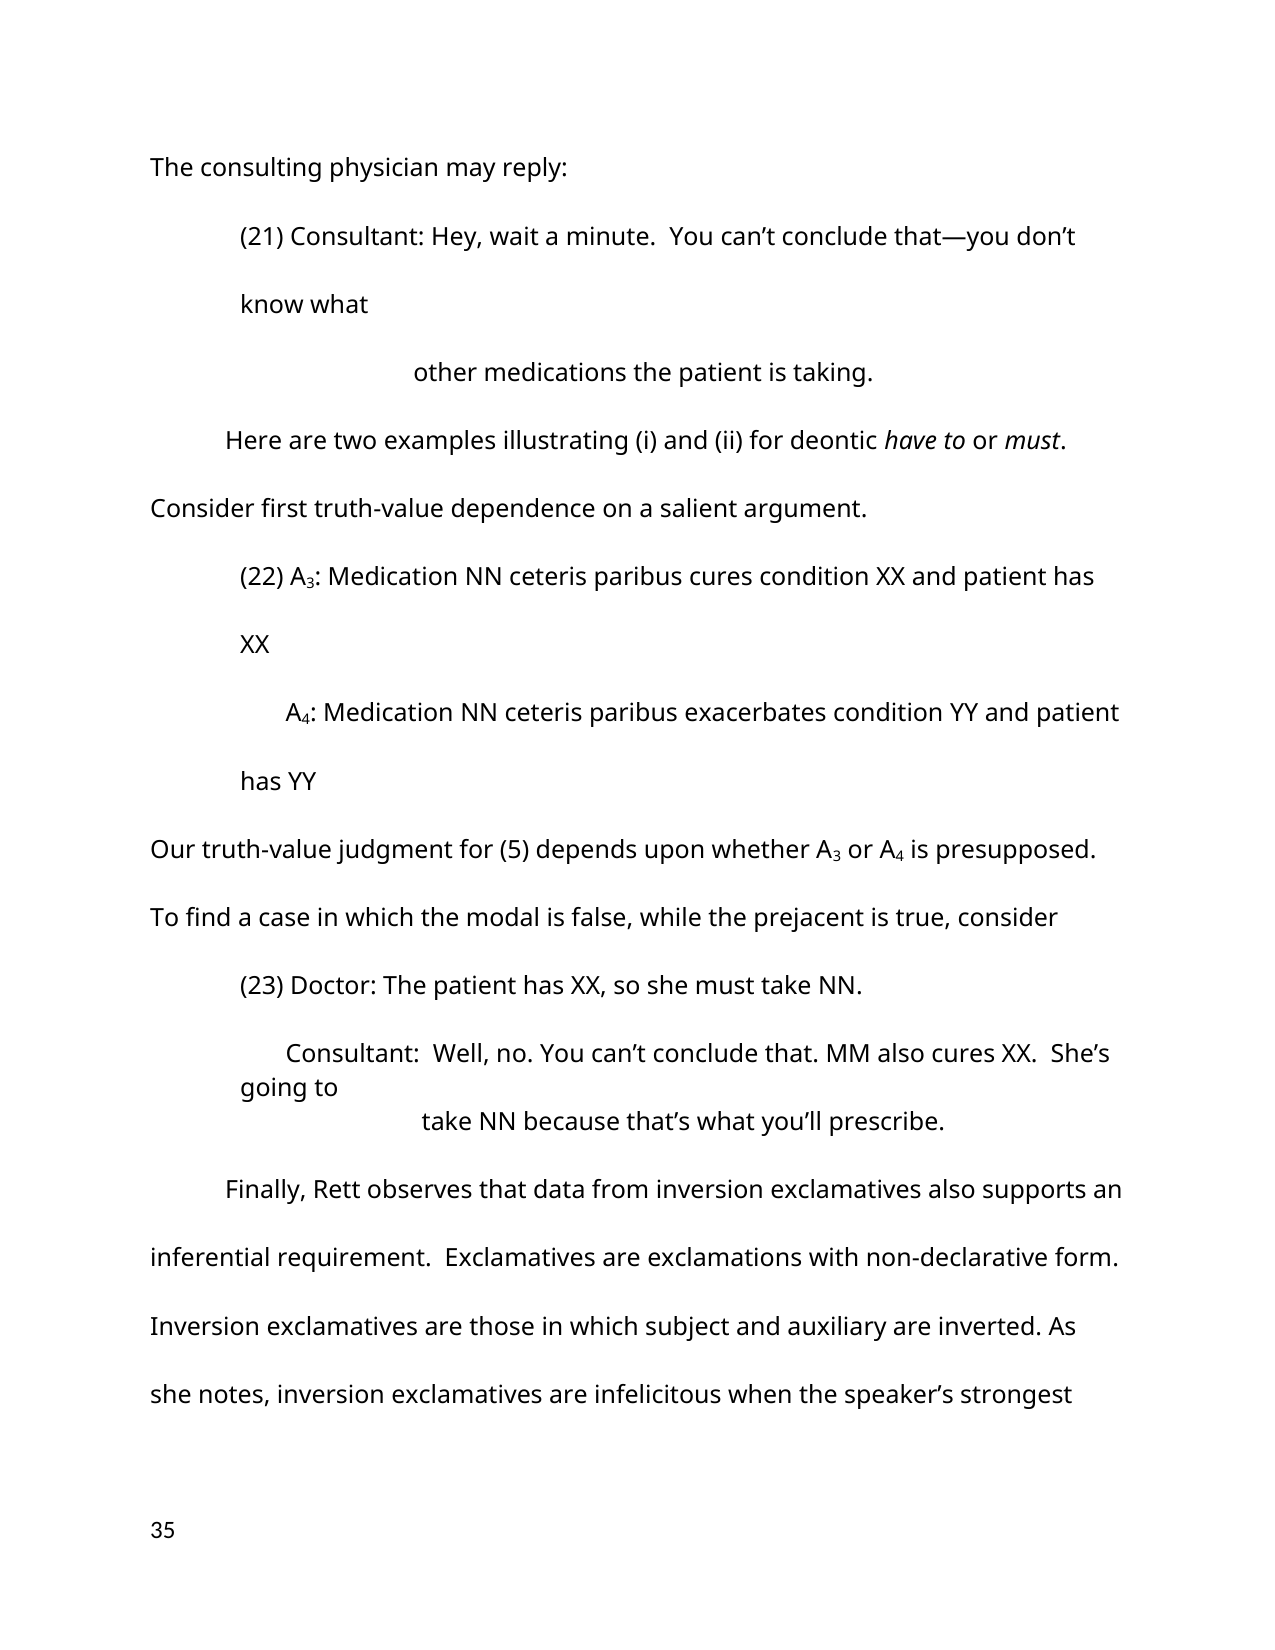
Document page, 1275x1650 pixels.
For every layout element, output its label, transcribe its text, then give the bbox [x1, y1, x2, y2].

list Here are two examples illustrating (i) and (ii) for deontic have to or must. Consider first truth-value dependence on a salient argument. [150, 422, 1125, 525]
list (21) Consultant: Hey, wait a minute. You can’t conclude that—you don’t know what [240, 218, 1125, 320]
list (22) A3: Medication NN ceteris paribus cures condition XX and patient has XX [240, 559, 1125, 661]
list take NN because that’s what you’ll prescribe. [240, 1104, 1125, 1138]
list A4: Medication NN ceteris paribus exacerbates condition YY and patient has YY [240, 695, 1125, 797]
list Our truth-value judgment for (5) depends upon whether A3 or A4 is presupposed. To find a case in which the modal is false, while the prejacent is true, consider [150, 831, 1125, 933]
list Consultant: Well, no. You can’t conclude that. MM also cures XX. She’s going to [240, 1036, 1125, 1104]
list (23) Doctor: The patient has XX, so she must take NN. [240, 967, 1125, 1002]
list other medications the patient is taking. [150, 354, 1125, 388]
list The consulting physician may reply: [150, 150, 1125, 184]
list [150, 1172, 1125, 1410]
